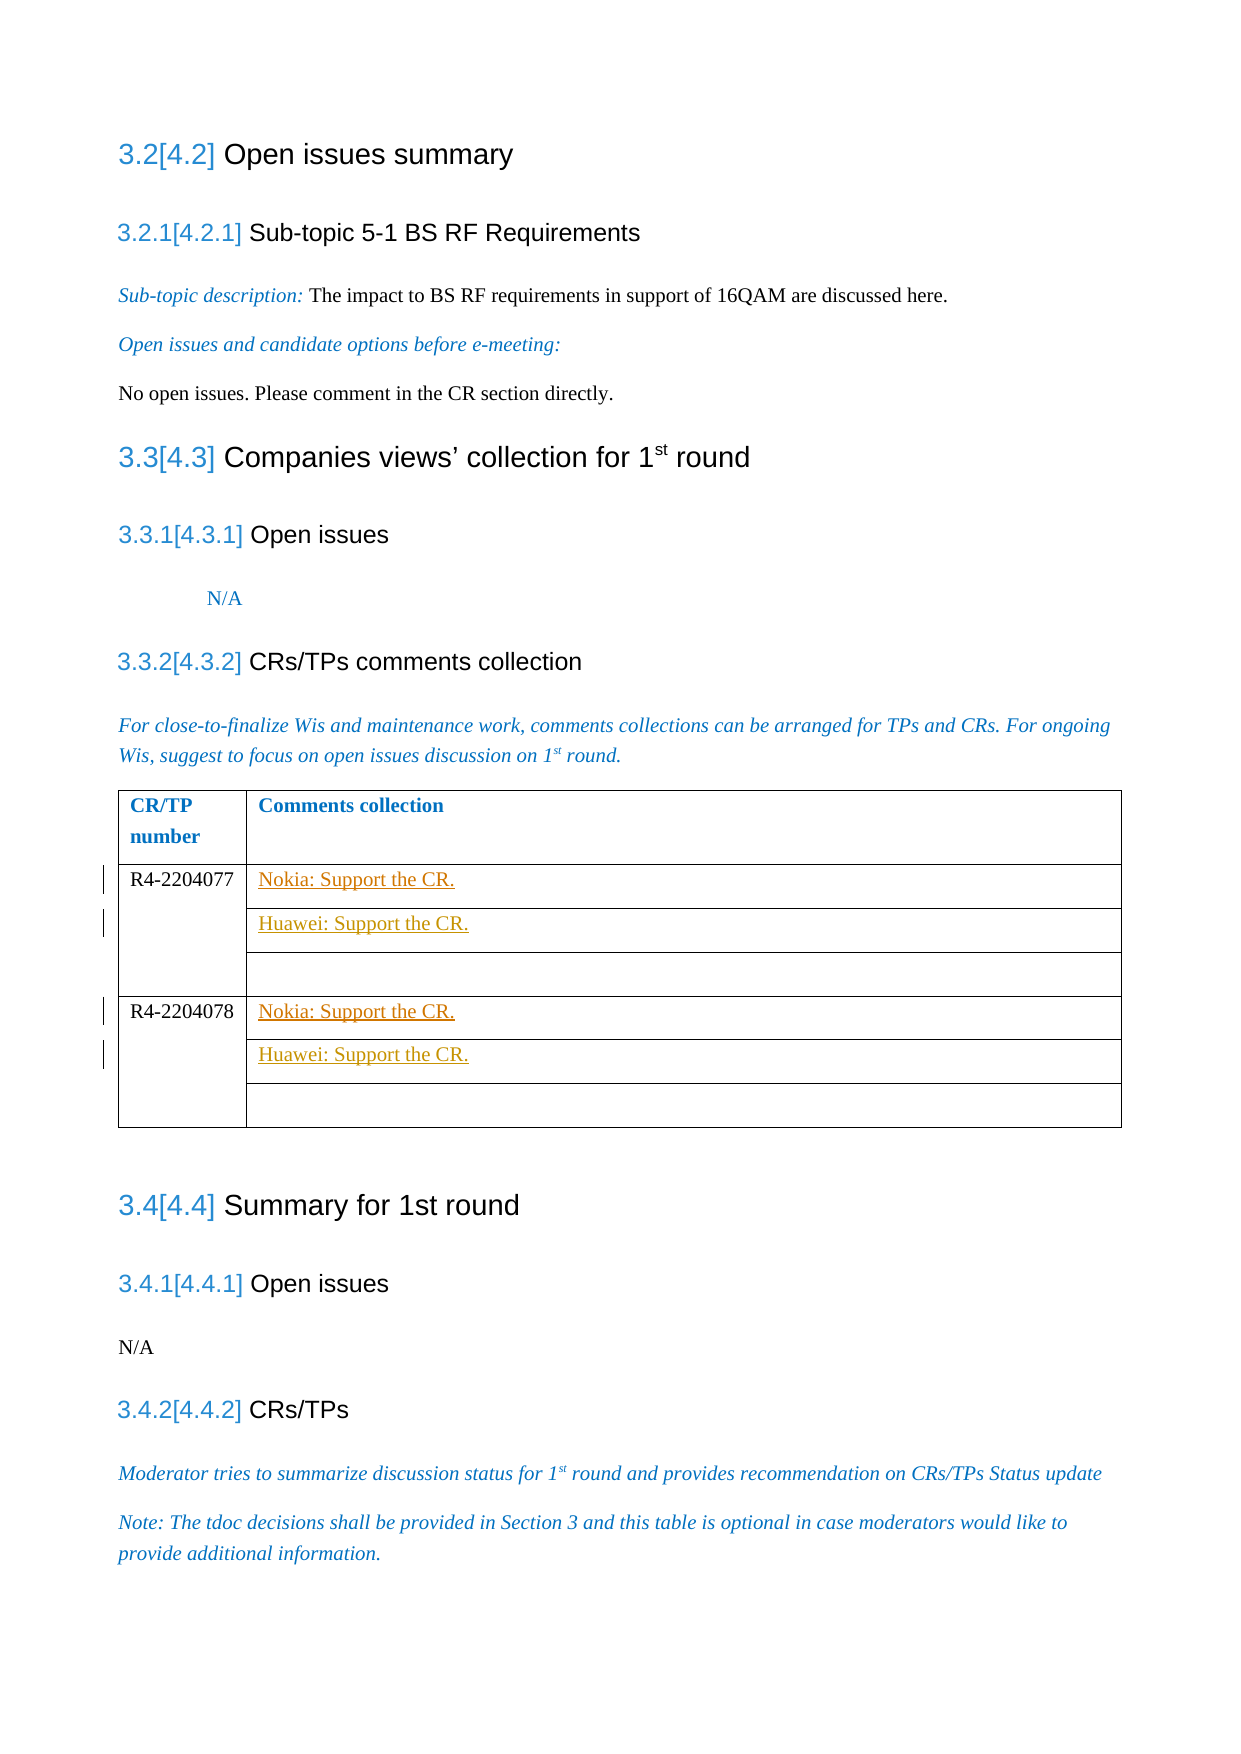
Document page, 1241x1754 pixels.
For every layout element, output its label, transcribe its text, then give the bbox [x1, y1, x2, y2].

text N/A [118, 1332, 1122, 1361]
subtitle CRs/TPs comments collection [117, 633, 1122, 689]
table_cell [247, 1084, 1121, 1127]
subtitle Summary for 1st round [118, 1177, 1122, 1233]
text Note: The tdoc decisions shall be provided in Section 3 and this table is optional in case moderators would like to provide additional information. [118, 1508, 1122, 1567]
text Open issues and candidate options before e-meeting: [118, 330, 1122, 358]
table_cell R4-2204078 [119, 997, 246, 1127]
text For close-to-finalize Wis and maintenance work, comments collections can be arranged for TPs and CRs. For ongoing Wis, suggest to focus on open issues discussion on 1st round. [118, 711, 1122, 769]
table_cell R4-2204077 [119, 865, 246, 996]
subtitle Sub-topic 5-1 BS RF Requirements [117, 203, 1122, 260]
subtitle Open issues [118, 1255, 1122, 1311]
subtitle Open issues [118, 506, 1122, 563]
table_cell [247, 997, 1121, 1039]
text Sub-topic description: The impact to BS RF requirements in support of 16QAM are discussed here. [118, 281, 1122, 309]
table_cell [247, 909, 1121, 952]
subtitle Companies views’ collection for 1st round [118, 428, 1122, 485]
table_cell [247, 1040, 1121, 1083]
text N/A [207, 584, 1122, 612]
subtitle CRs/TPs [117, 1381, 1122, 1438]
text Moderator tries to summarize discussion status for 1st round and provides recommendation on CRs/TPs Status update [118, 1459, 1122, 1487]
table_cell [247, 865, 1121, 908]
table_cell [247, 953, 1121, 996]
text No open issues. Please comment in the CR section directly. [118, 379, 1122, 407]
subtitle Open issues summary [118, 126, 1122, 182]
table_header Comments collection [247, 791, 1121, 864]
table_header CR/TP number [119, 791, 246, 864]
